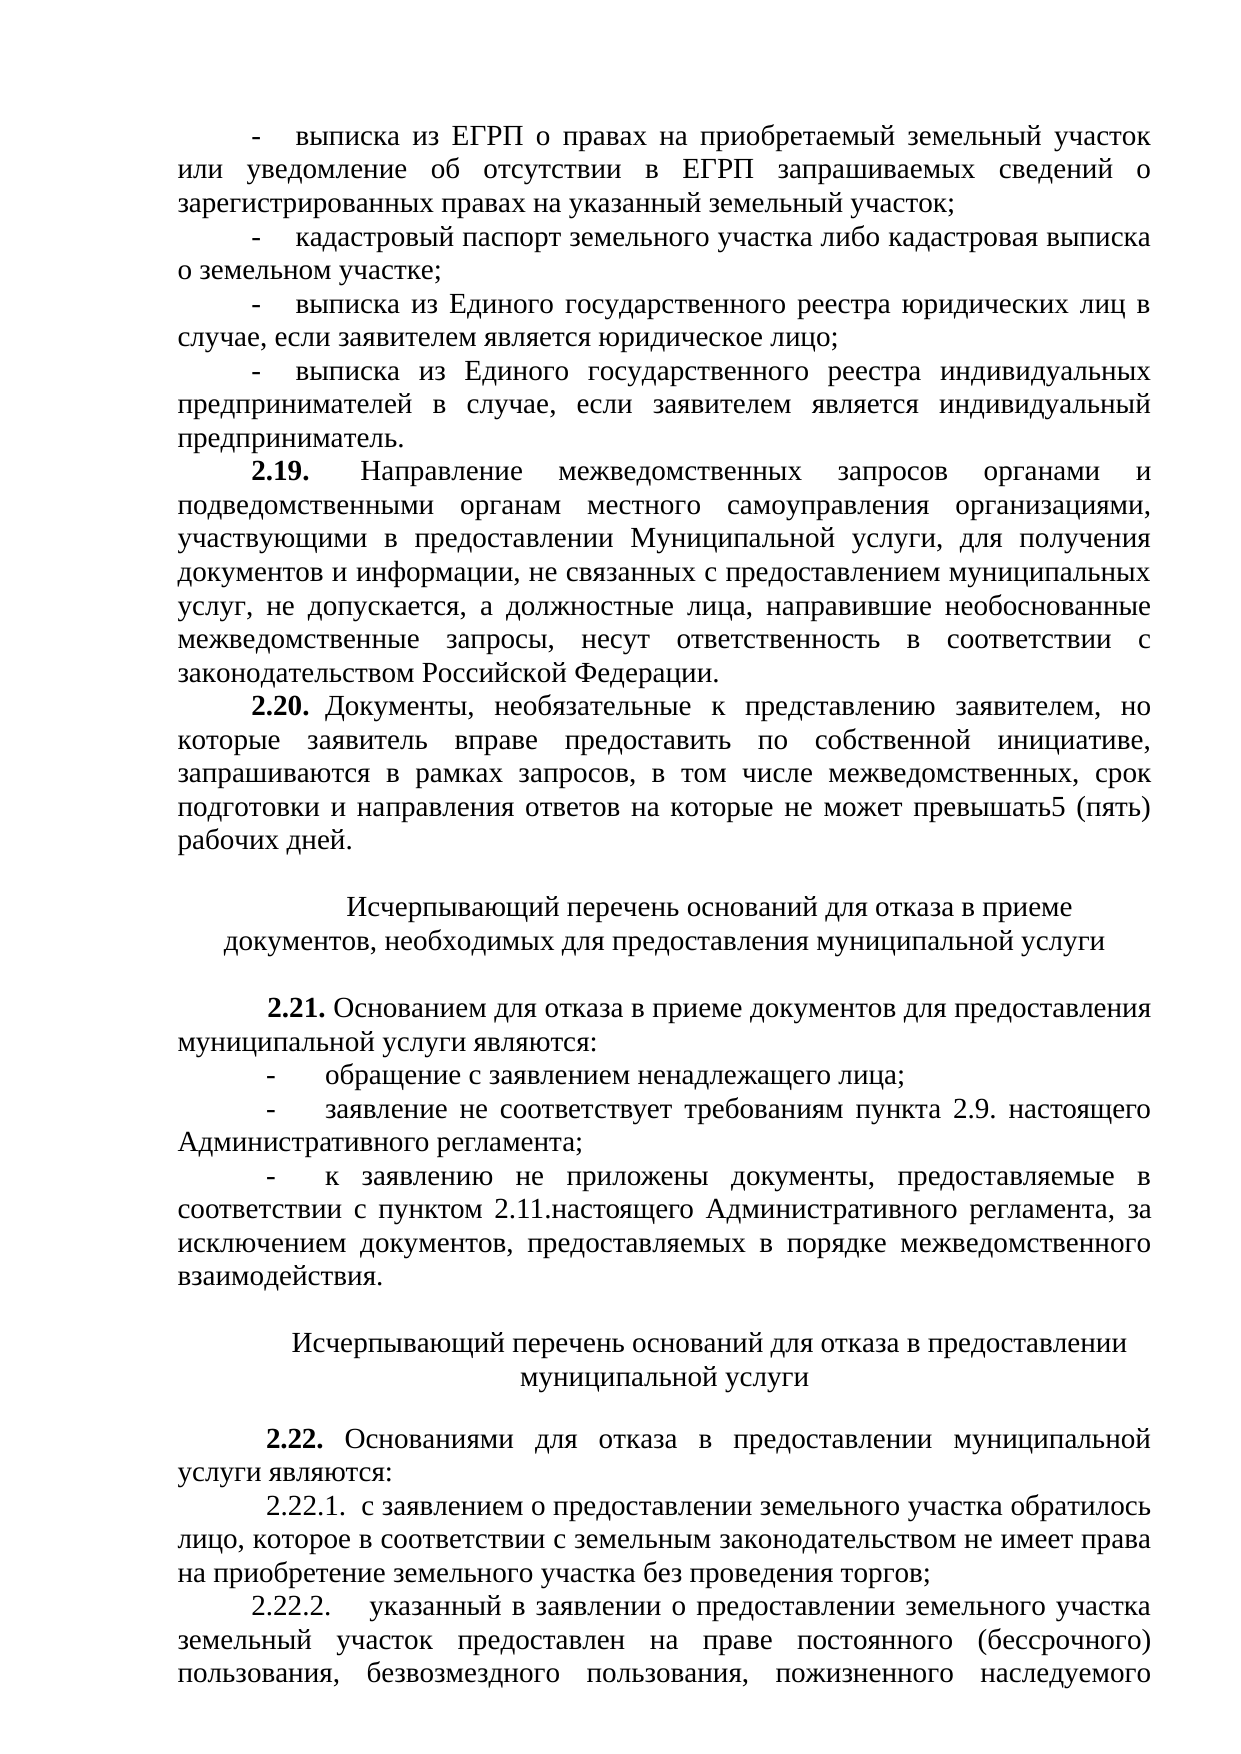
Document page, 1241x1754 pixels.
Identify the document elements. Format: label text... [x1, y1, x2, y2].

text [177, 1588, 1152, 1689]
text - к заявлению не приложены документы, предоставляемые в соответствии с пунктом 2.11.настоящего Административного регламента, за исключением документов, предоставляемых в порядке межведомственного взаимодействия. [177, 1158, 1152, 1292]
text 2.19. Направление межведомственных запросов органами и подведомственными органам местного самоуправления организациями, участвующими в предоставлении Муниципальной услуги, для получения документов и информации, не связанных с предоставлением муниципальных услуг, не допускается, а должностные лица, направившие необоснованные межведомственные запросы, несут ответственность в соответствии с законодательством Российской Федерации. [177, 453, 1152, 688]
text Исчерпывающий перечень оснований для отказа в предоставлении муниципальной услуги [177, 1326, 1152, 1393]
text - выписка из Единого государственного реестра юридических лиц в случае, если заявителем является юридическое лицо; [177, 286, 1152, 353]
text - выписка из Единого государственного реестра индивидуальных предпринимателей в случае, если заявителем является индивидуальный предприниматель. [177, 353, 1152, 453]
text Исчерпывающий перечень оснований для отказа в приеме документов, необходимых для предоставления муниципальной услуги [177, 889, 1152, 957]
text - заявление не соответствует требованиям пункта 2.9. настоящего Административного регламента; [177, 1091, 1152, 1158]
text - обращение с заявлением ненадлежащего лица; [177, 1057, 1152, 1091]
text 2.20. Документы, необязательные к представлению заявителем, но которые заявитель вправе предоставить по собственной инициативе, запрашиваются в рамках запросов, в том числе межведомственных, срок подготовки и направления ответов на которые не может превышать5 (пять) рабочих дней. [177, 688, 1152, 856]
text 2.22.1. с заявлением о предоставлении земельного участка обратилось лицо, которое в соответствии с земельным законодательством не имеет права на приобретение земельного участка без проведения торгов; [177, 1488, 1152, 1588]
text 2.21. Основанием для отказа в приеме документов для предоставления муниципальной услуги являются: [177, 990, 1152, 1057]
text 2.22. Основаниями для отказа в предоставлении муниципальной услуги являются: [177, 1421, 1152, 1488]
text - выписка из ЕГРП о правах на приобретаемый земельный участок или уведомление об отсутствии в ЕГРП запрашиваемых сведений о зарегистрированных правах на указанный земельный участок; [177, 118, 1152, 219]
text - кадастровый паспорт земельного участка либо кадастровая выписка о земельном участке; [177, 219, 1152, 286]
